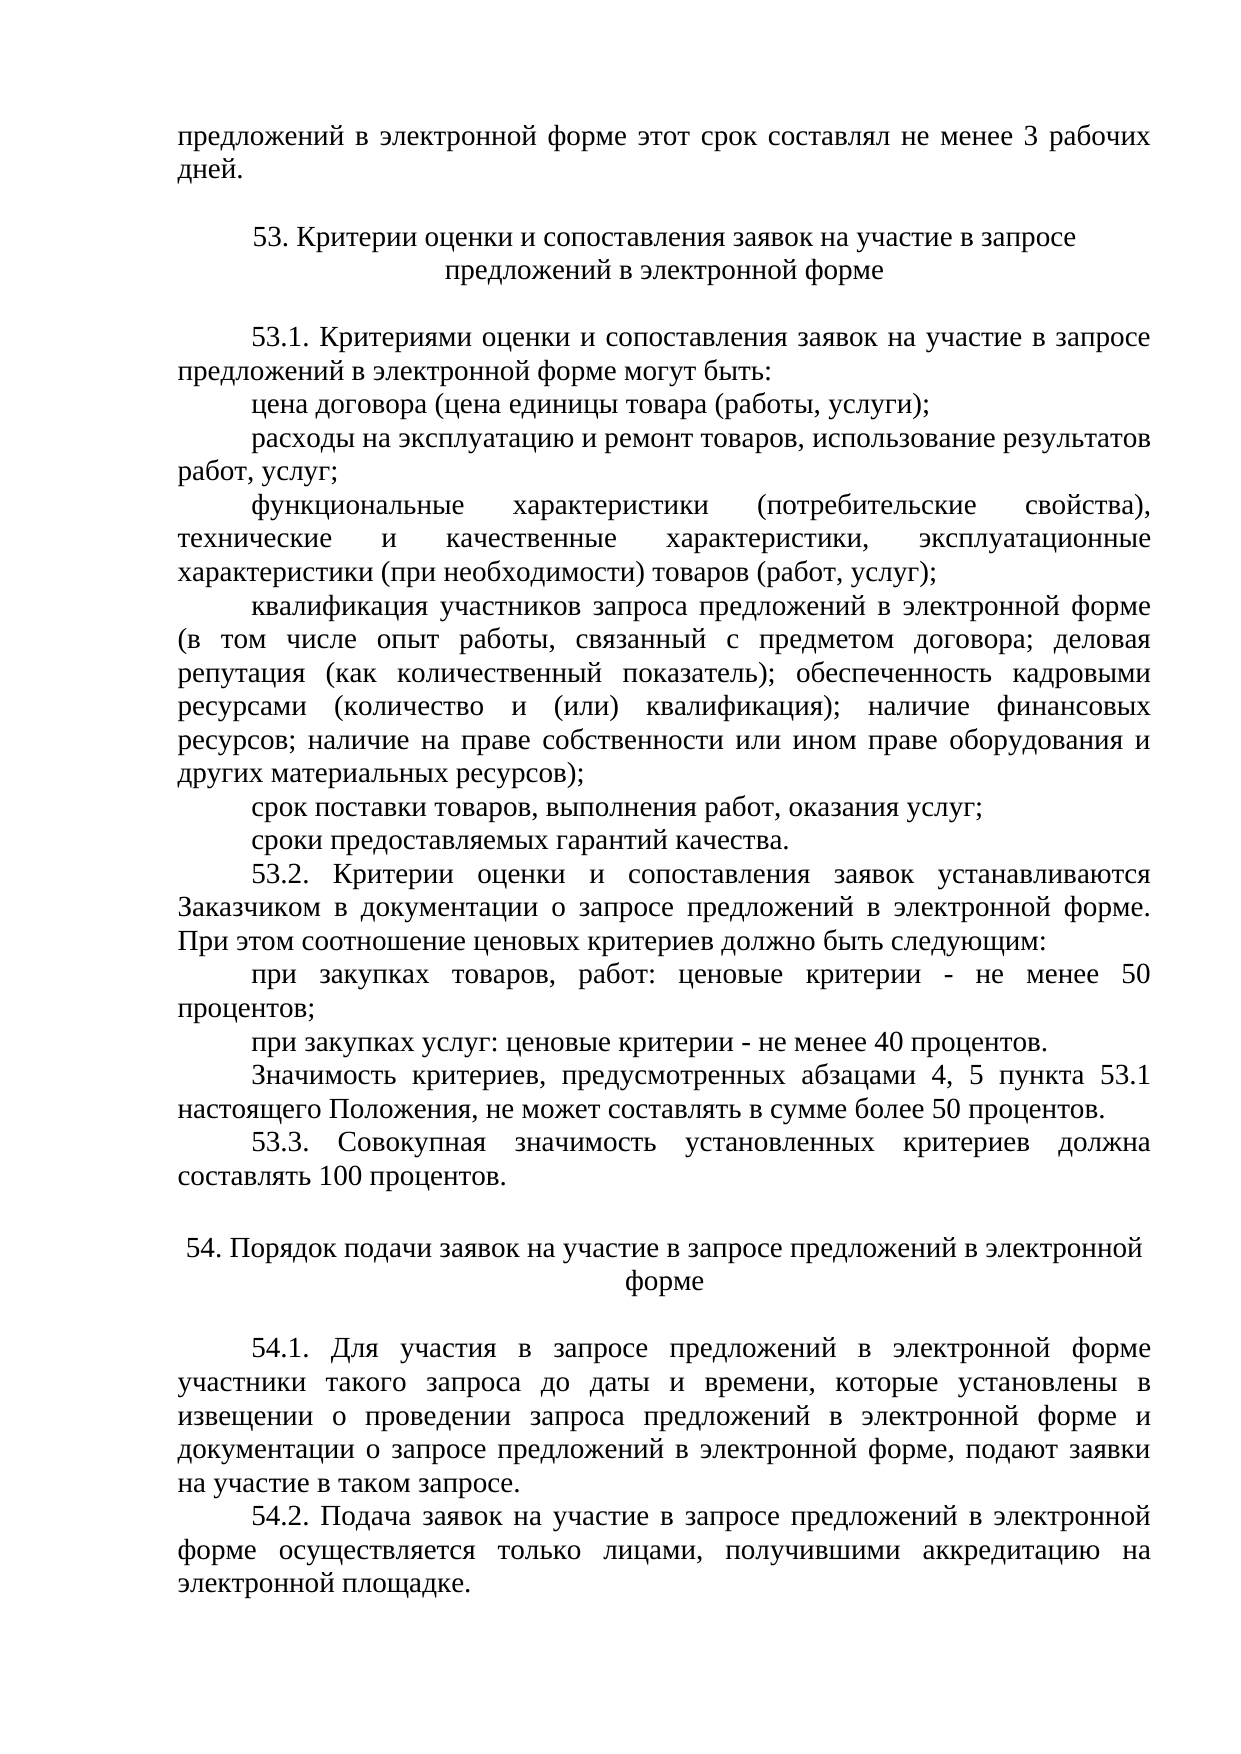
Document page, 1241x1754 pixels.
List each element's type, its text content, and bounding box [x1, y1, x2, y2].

text 53.1. Критериями оценки и сопоставления заявок на участие в запросе предложений в электронной форме могут быть: [177, 319, 1152, 386]
text 53. Критерии оценки и сопоставления заявок на участие в запросе предложений в электронной форме [177, 219, 1152, 286]
text при закупках товаров, работ: ценовые критерии - не менее 50 процентов; [177, 957, 1152, 1024]
text цена договора (цена единицы товара (работы, услуги); [177, 386, 1152, 420]
text функциональные характеристики (потребительские свойства), технические и качественные характеристики, эксплуатационные характеристики (при необходимости) товаров (работ, услуг); [177, 487, 1152, 588]
text 54.1. Для участия в запросе предложений в электронной форме участники такого запроса до даты и времени, которые установлены в извещении о проведении запроса предложений в электронной форме и документации о запросе предложений в электронной форме, подают заявки на участие в таком запросе. [177, 1331, 1152, 1498]
text 53.3. Совокупная значимость установленных критериев должна составлять 100 процентов. [177, 1124, 1152, 1191]
text расходы на эксплуатацию и ремонт товаров, использование результатов работ, услуг; [177, 420, 1152, 487]
text при закупках услуг: ценовые критерии - не менее 40 процентов. [177, 1024, 1152, 1057]
text 53.2. Критерии оценки и сопоставления заявок устанавливаются Заказчиком в документации о запросе предложений в электронной форме. При этом соотношение ценовых критериев должно быть следующим: [177, 856, 1152, 957]
text 54. Порядок подачи заявок на участие в запросе предложений в электронной форме [177, 1230, 1152, 1297]
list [177, 118, 1152, 185]
text сроки предоставляемых гарантий качества. [177, 822, 1152, 856]
text срок поставки товаров, выполнения работ, оказания услуг; [177, 789, 1152, 822]
text 54.2. Подача заявок на участие в запросе предложений в электронной форме осуществляется только лицами, получившими аккредитацию на электронной площадке. [177, 1498, 1152, 1599]
text Значимость критериев, предусмотренных абзацами 4, 5 пункта 53.1 настоящего Положения, не может составлять в сумме более 50 процентов. [177, 1057, 1152, 1124]
text квалификация участников запроса предложений в электронной форме (в том числе опыт работы, связанный с предметом договора; деловая репутация (как количественный показатель); обеспеченность кадровыми ресурсами (количество и (или) квалификация); наличие финансовых ресурсов; наличие на праве собственности или ином праве оборудования и других материальных ресурсов); [177, 588, 1152, 789]
